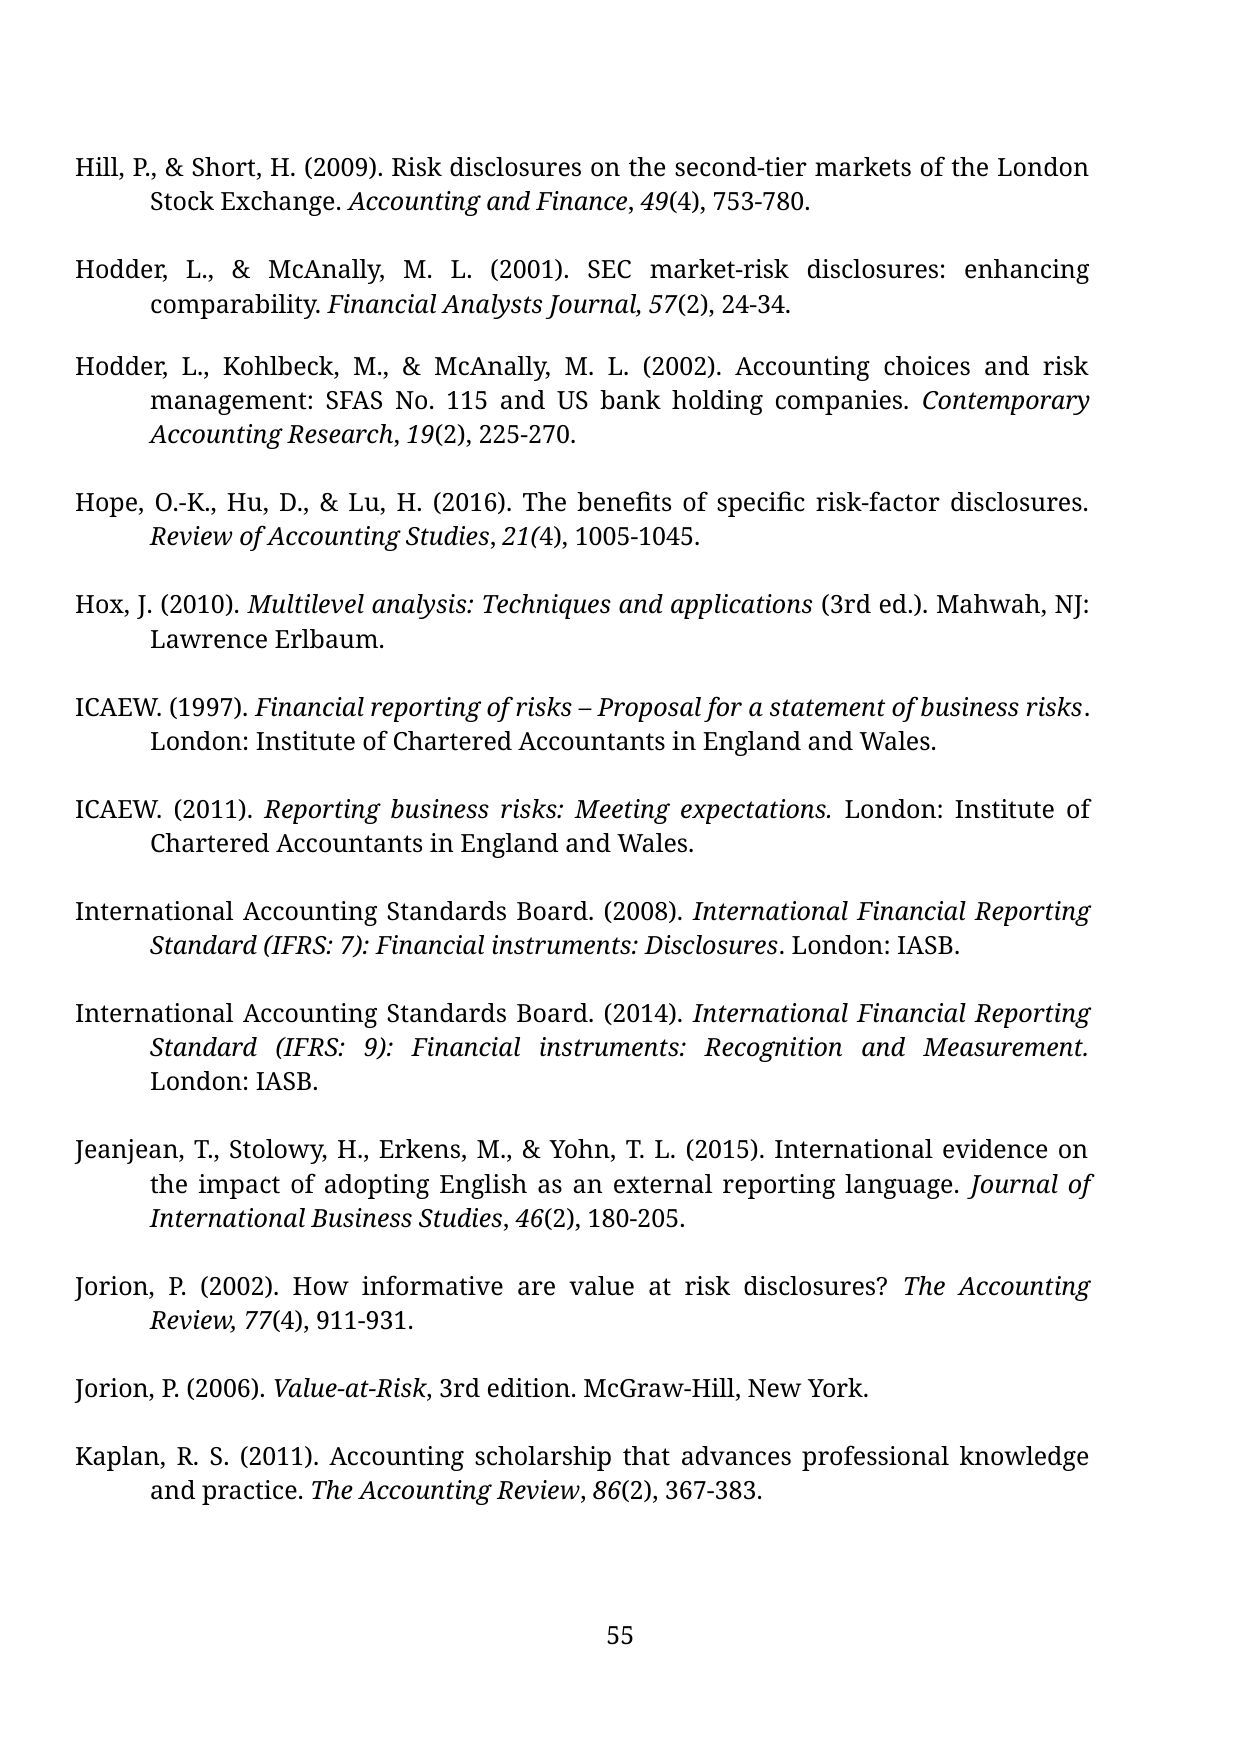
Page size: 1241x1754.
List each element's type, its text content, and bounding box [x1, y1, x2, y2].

text International Accounting Standards Board. (2014). International Financial Reporting Standard (IFRS: 9): Financial instruments: Recognition and Measurement. London: IASB. [75, 996, 1090, 1098]
text Hope, O.-K., Hu, D., & Lu, H. (2016). The benefits of specific risk-factor disclosures. Review of Accounting Studies, 21(4), 1005-1045. [75, 485, 1090, 553]
text Jeanjean, T., Stolowy, H., Erkens, M., & Yohn, T. L. (2015). International evidence on the impact of adopting English as an external reporting language. Journal of International Business Studies, 46(2), 180-205. [75, 1132, 1090, 1234]
text ICAEW. (1997). Financial reporting of risks – Proposal for a statement of business risks. London: Institute of Chartered Accountants in England and Wales. [75, 689, 1090, 757]
text Jorion, P. (2002). How informative are value at risk disclosures? The Accounting Review, 77(4), 911-931. [75, 1268, 1090, 1337]
text Hill, P., & Short, H. (2009). Risk disclosures on the second-tier markets of the London Stock Exchange. Accounting and Finance, 49(4), 753-780. [75, 150, 1090, 218]
text Kaplan, R. S. (2011). Accounting scholarship that advances professional knowledge and practice. The Accounting Review, 86(2), 367-383. [75, 1439, 1090, 1507]
text ICAEW. (2011). Reporting business risks: Meeting expectations. London: Institute of Chartered Accountants in England and Wales. [75, 792, 1090, 860]
text International Accounting Standards Board. (2008). International Financial Reporting Standard (IFRS: 7): Financial instruments: Disclosures. London: IASB. [75, 894, 1090, 962]
text Hodder, L., & McAnally, M. L. (2001). SEC market-risk disclosures: enhancing comparability. Financial Analysts Journal, 57(2), 24-34. [75, 252, 1090, 320]
text Jorion, P. (2006). Value-at-Risk, 3rd edition. McGraw-Hill, New York. [75, 1371, 1090, 1405]
text Hodder, L., Kohlbeck, M., & McAnally, M. L. (2002). Accounting choices and risk management: SFAS No. 115 and US bank holding companies. Contemporary Accounting Research, 19(2), 225-270. [75, 349, 1090, 451]
text Hox, J. (2010). Multilevel analysis: Techniques and applications (3rd ed.). Mahwah, NJ: Lawrence Erlbaum. [75, 587, 1090, 655]
